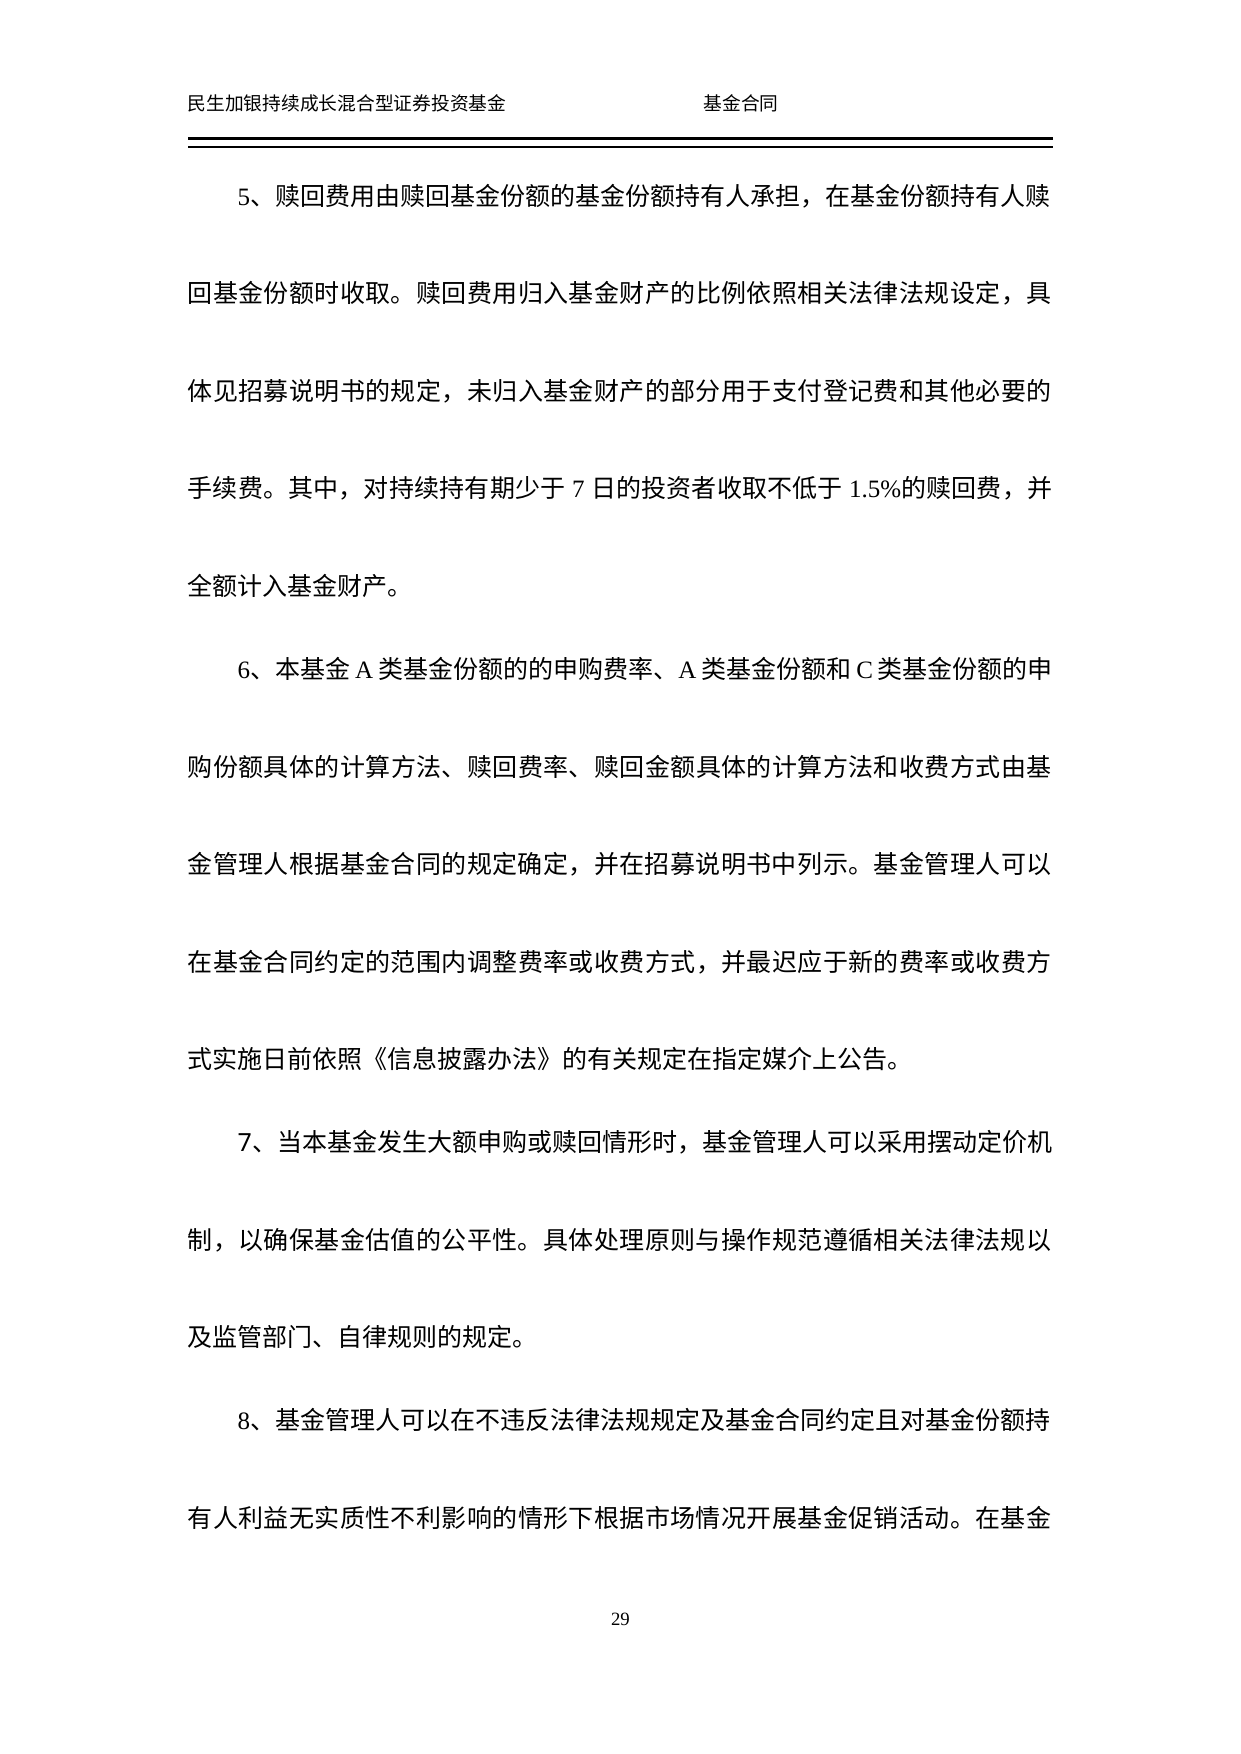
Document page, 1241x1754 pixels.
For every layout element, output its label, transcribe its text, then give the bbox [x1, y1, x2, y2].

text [187, 1386, 1053, 1549]
text 6、本基金A类基金份额的的申购费率、A类基金份额和C类基金份额的申购份额具体的计算方法、赎回费率、赎回金额具体的计算方法和收费方式由基金管理人根据基金合同的规定确定，并在招募说明书中列示。基金管理人可以在基金合同约定的范围内调整费率或收费方式，并最迟应于新的费率或收费方式实施日前依照《信息披露办法》的有关规定在指定媒介上公告。 [187, 635, 1053, 1090]
text 7、当本基金发生大额申购或赎回情形时，基金管理人可以采用摆动定价机制，以确保基金估值的公平性。具体处理原则与操作规范遵循相关法律法规以及监管部门、自律规则的规定。 [187, 1108, 1053, 1368]
text 5、赎回费用由赎回基金份额的基金份额持有人承担，在基金份额持有人赎回基金份额时收取。赎回费用归入基金财产的比例依照相关法律法规设定，具体见招募说明书的规定，未归入基金财产的部分用于支付登记费和其他必要的手续费。其中，对持续持有期少于7 日的投资者收取不低于1.5%的赎回费，并全额计入基金财产。 [187, 162, 1053, 617]
